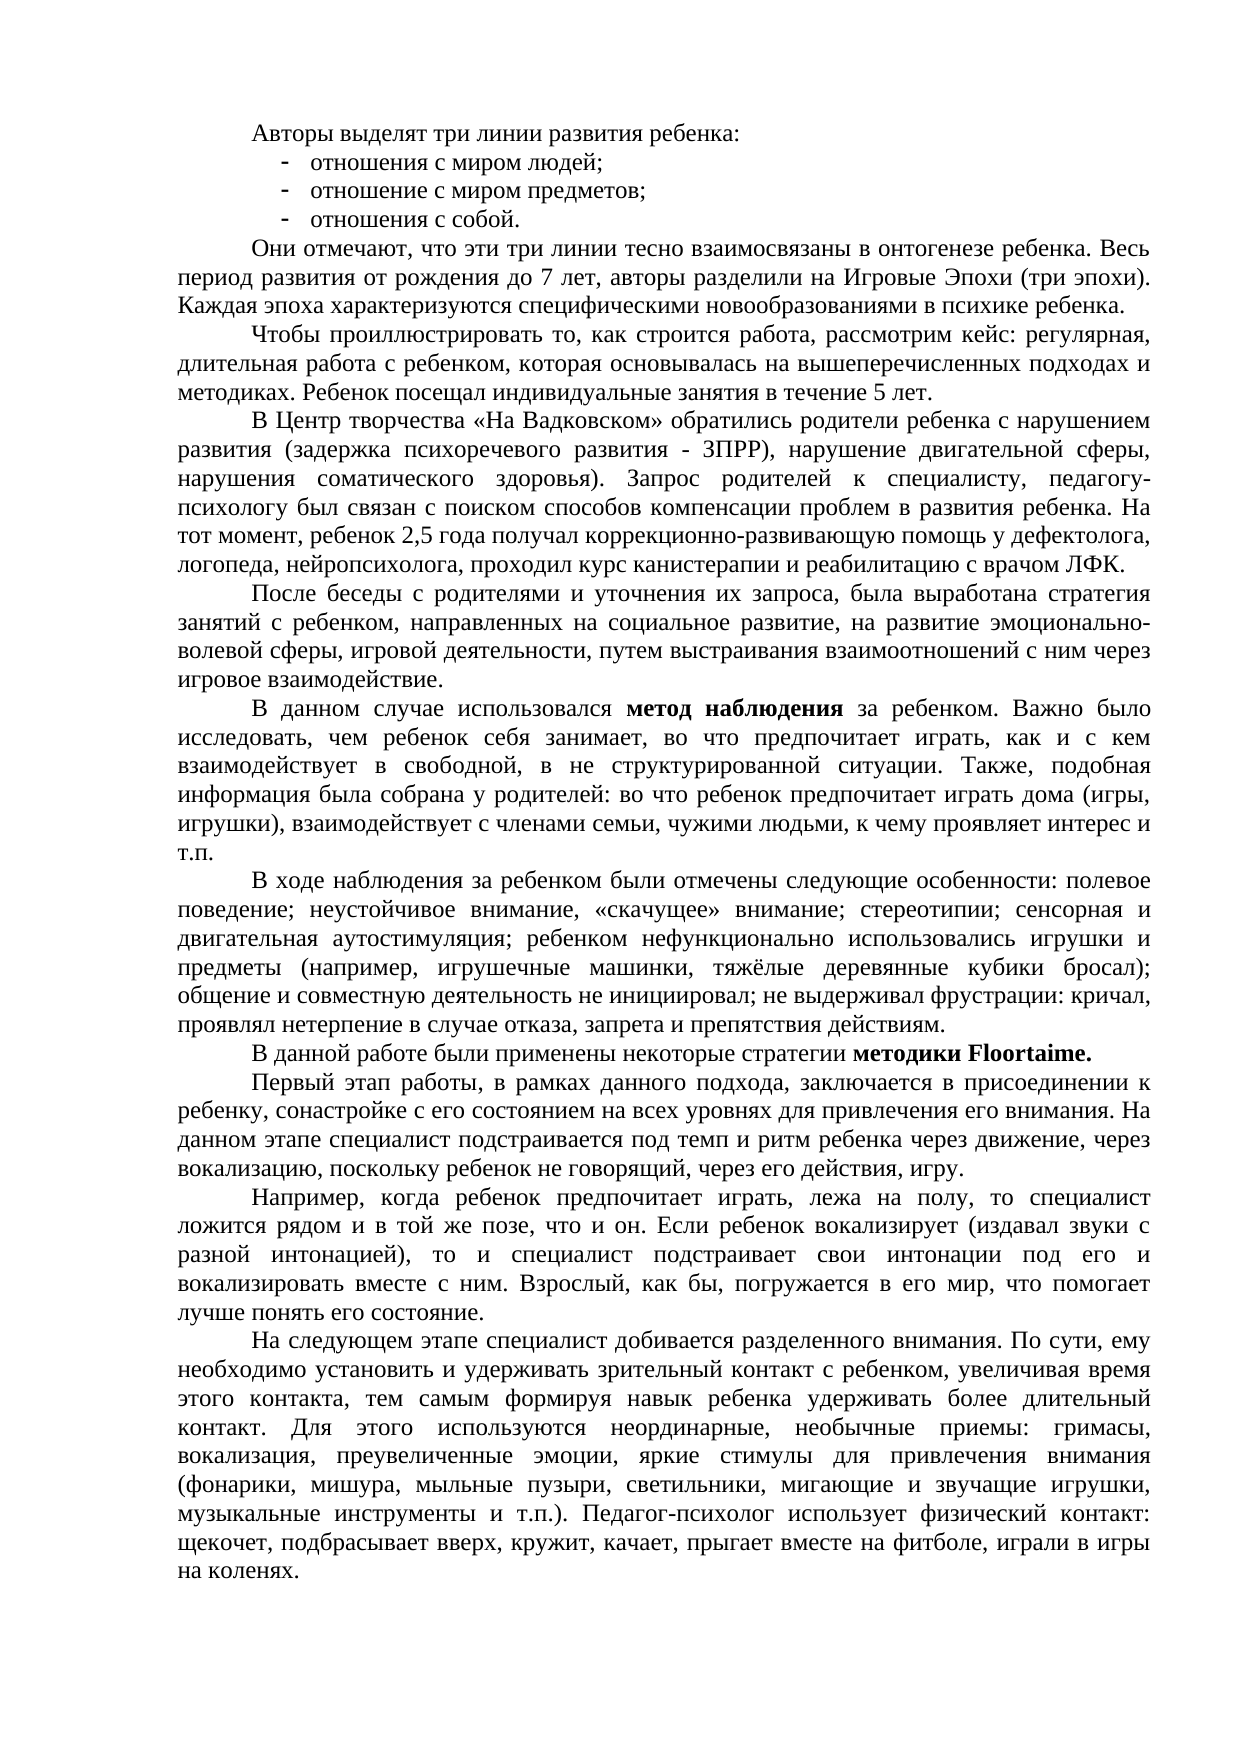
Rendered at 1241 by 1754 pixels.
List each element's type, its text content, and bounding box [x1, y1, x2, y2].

text Например, когда ребенок предпочитает играть, лежа на полу, то специалист ложится рядом и в той же позе, что и он. Если ребенок вокализирует (издавал звуки с разной интонацией), то и специалист подстраивает свои интонации под его и вокализировать вместе с ним. Взрослый, как бы, погружается в его мир, что помогает лучше понять его состояние. [177, 1182, 1152, 1326]
text Авторы выделят три линии развития ребенка: [177, 118, 1152, 147]
text отношения с миром людей; [281, 147, 1152, 176]
text отношения с собой. [281, 204, 1152, 233]
text Первый этап работы, в рамках данного подхода, заключается в присоединении к ребенку, сонастройке с его состоянием на всех уровнях для привлечения его внимания. На данном этапе специалист подстраивается под темп и ритм ребенка через движение, через вокализацию, поскольку ребенок не говорящий, через его действия, игру. [177, 1067, 1152, 1182]
text Они отмечают, что эти три линии тесно взаимосвязаны в онтогенезе ребенка. Весь период развития от рождения до 7 лет, авторы разделили на Игровые Эпохи (три эпохи). Каждая эпоха характеризуются специфическими новообразованиями в психике ребенка. [177, 233, 1152, 319]
text отношение с миром предметов; [281, 176, 1152, 204]
text После беседы с родителями и уточнения их запроса, была выработана стратегия занятий с ребенком, направленных на социальное развитие, на развитие эмоционально-волевой сферы, игровой деятельности, путем выстраивания взаимоотношений с ним через игровое взаимодействие. [177, 578, 1152, 693]
text В данной работе были применены некоторые стратегии методики Floortaime. [177, 1038, 1152, 1067]
text В ходе наблюдения за ребенком были отмечены следующие особенности: полевое поведение; неустойчивое внимание, «скачущее» внимание; стереотипии; сенсорная и двигательная аутостимуляция; ребенком нефункционально использовались игрушки и предметы (например, игрушечные машинки, тяжёлые деревянные кубики бросал); общение и совместную деятельность не инициировал; не выдерживал фрустрации: кричал, проявлял нетерпение в случае отказа, запрета и препятствия действиям. [177, 866, 1152, 1038]
text Чтобы проиллюстрировать то, как строится работа, рассмотрим кейс: регулярная, длительная работа с ребенком, которая основывалась на вышеперечисленных подходах и методиках. Ребенок посещал индивидуальные занятия в течение 5 лет. [177, 319, 1152, 406]
text На следующем этапе специалист добивается разделенного внимания. По сути, ему необходимо установить и удерживать зрительный контакт с ребенком, увеличивая время этого контакта, тем самым формируя навык ребенка удерживать более длительный контакт. Для этого используются неординарные, необычные приемы: гримасы, вокализация, преувеличенные эмоции, яркие стимулы для привлечения внимания (фонарики, мишура, мыльные пузыри, светильники, мигающие и звучащие игрушки, музыкальные инструменты и т.п.). Педагог-психолог использует физический контакт: щекочет, подбрасывает вверх, кружит, качает, прыгает вместе на фитболе, играли в игры на коленях. [177, 1326, 1152, 1584]
text В Центр творчества «На Вадковском» обратились родители ребенка с нарушением развития (задержка психоречевого развития - ЗПРР), нарушение двигательной сферы, нарушения соматического здоровья). Запрос родителей к специалисту, педагогу-психологу был связан с поиском способов компенсации проблем в развития ребенка. На тот момент, ребенок 2,5 года получал коррекционно-развивающую помощь у дефектолога, логопеда, нейропсихолога, проходил курс канистерапии и реабилитацию с врачом ЛФК. [177, 406, 1152, 578]
text В данном случае использовался метод наблюдения за ребенком. Важно было исследовать, чем ребенок себя занимает, во что предпочитает играть, как и с кем взаимодействует в свободной, в не структурированной ситуации. Также, подобная информация была собрана у родителей: во что ребенок предпочитает играть дома (игры, игрушки), взаимодействует с членами семьи, чужими людьми, к чему проявляет интерес и т.п. [177, 693, 1152, 866]
